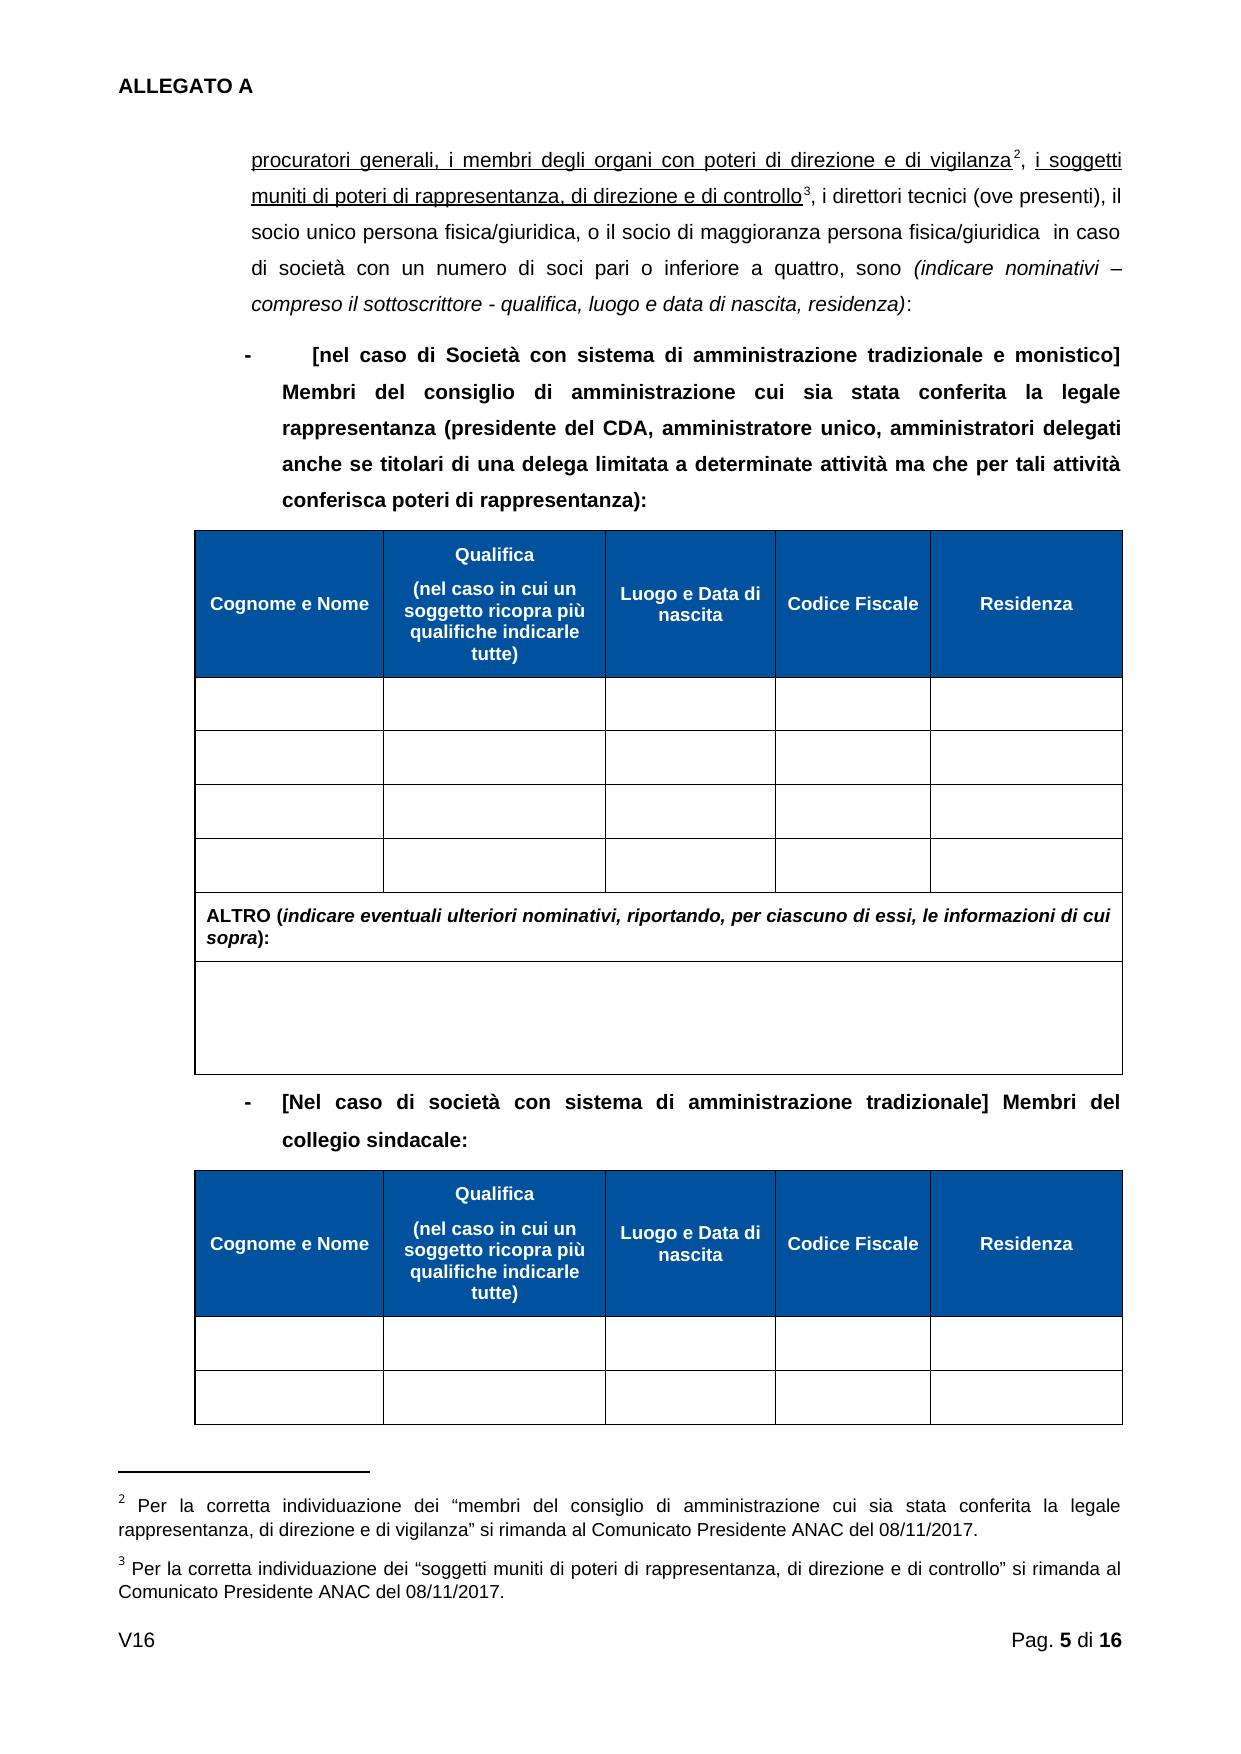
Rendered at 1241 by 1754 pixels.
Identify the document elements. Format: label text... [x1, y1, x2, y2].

table_cell [776, 678, 930, 730]
table_cell [196, 839, 383, 892]
table_header Cognome e Nome [196, 531, 383, 677]
table_cell [776, 731, 930, 784]
table_cell [384, 1317, 605, 1370]
table_cell [196, 678, 383, 730]
table_header Luogo e Data di nascita [606, 531, 775, 677]
list [nel caso di Società con sistema di amministrazione tradizionale e monistico] Membri del consiglio di amministrazione cui sia stata conferita la legale rappresentanza (presidente del CDA, amministratore unico, amministratori delegati anche se titolari di una delega limitata a determinate attività ma che per tali attività conferisca poteri di rappresentanza): [244, 340, 1122, 512]
table_cell [196, 731, 383, 784]
table_header Residenza [931, 531, 1122, 677]
table_cell [384, 1371, 605, 1423]
table_cell [196, 785, 383, 838]
table_cell [196, 1371, 383, 1423]
table_cell [606, 785, 775, 838]
table_header Qualifica (nel caso in cui un soggetto ricopra più qualifiche indicarle tutte) [384, 531, 605, 677]
table_cell [606, 731, 775, 784]
table_cell [776, 839, 930, 892]
table_cell [931, 839, 1122, 892]
table_cell [931, 1371, 1122, 1423]
table_cell [931, 785, 1122, 838]
table_header Codice Fiscale [776, 1171, 930, 1316]
table_cell [931, 1317, 1122, 1370]
table_cell [384, 785, 605, 838]
table_cell [196, 1317, 383, 1370]
table_cell [776, 1317, 930, 1370]
table_header Codice Fiscale [776, 531, 930, 677]
table_header Qualifica (nel caso in cui un soggetto ricopra più qualifiche indicarle tutte) [384, 1171, 605, 1316]
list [213, 148, 1122, 315]
table_cell [606, 678, 775, 730]
table_header Luogo e Data di nascita [606, 1171, 775, 1316]
table_cell ALTRO (indicare eventuali ulteriori nominativi, riportando, per ciascuno di essi, le informazioni di cui sopra): [196, 893, 1122, 961]
table_cell [776, 1371, 930, 1423]
table_header Cognome e Nome [196, 1171, 383, 1316]
table_cell [776, 785, 930, 838]
table_cell [606, 1371, 775, 1423]
table_cell [606, 1317, 775, 1370]
table_cell [384, 839, 605, 892]
table_cell [196, 962, 1122, 1073]
table_cell [384, 731, 605, 784]
table_cell [606, 839, 775, 892]
table_cell [384, 678, 605, 730]
table_header Residenza [931, 1171, 1122, 1316]
table_cell [931, 731, 1122, 784]
table_cell [931, 678, 1122, 730]
list [Nel caso di società con sistema di amministrazione tradizionale] Membri del collegio sindacale: [244, 1087, 1122, 1151]
